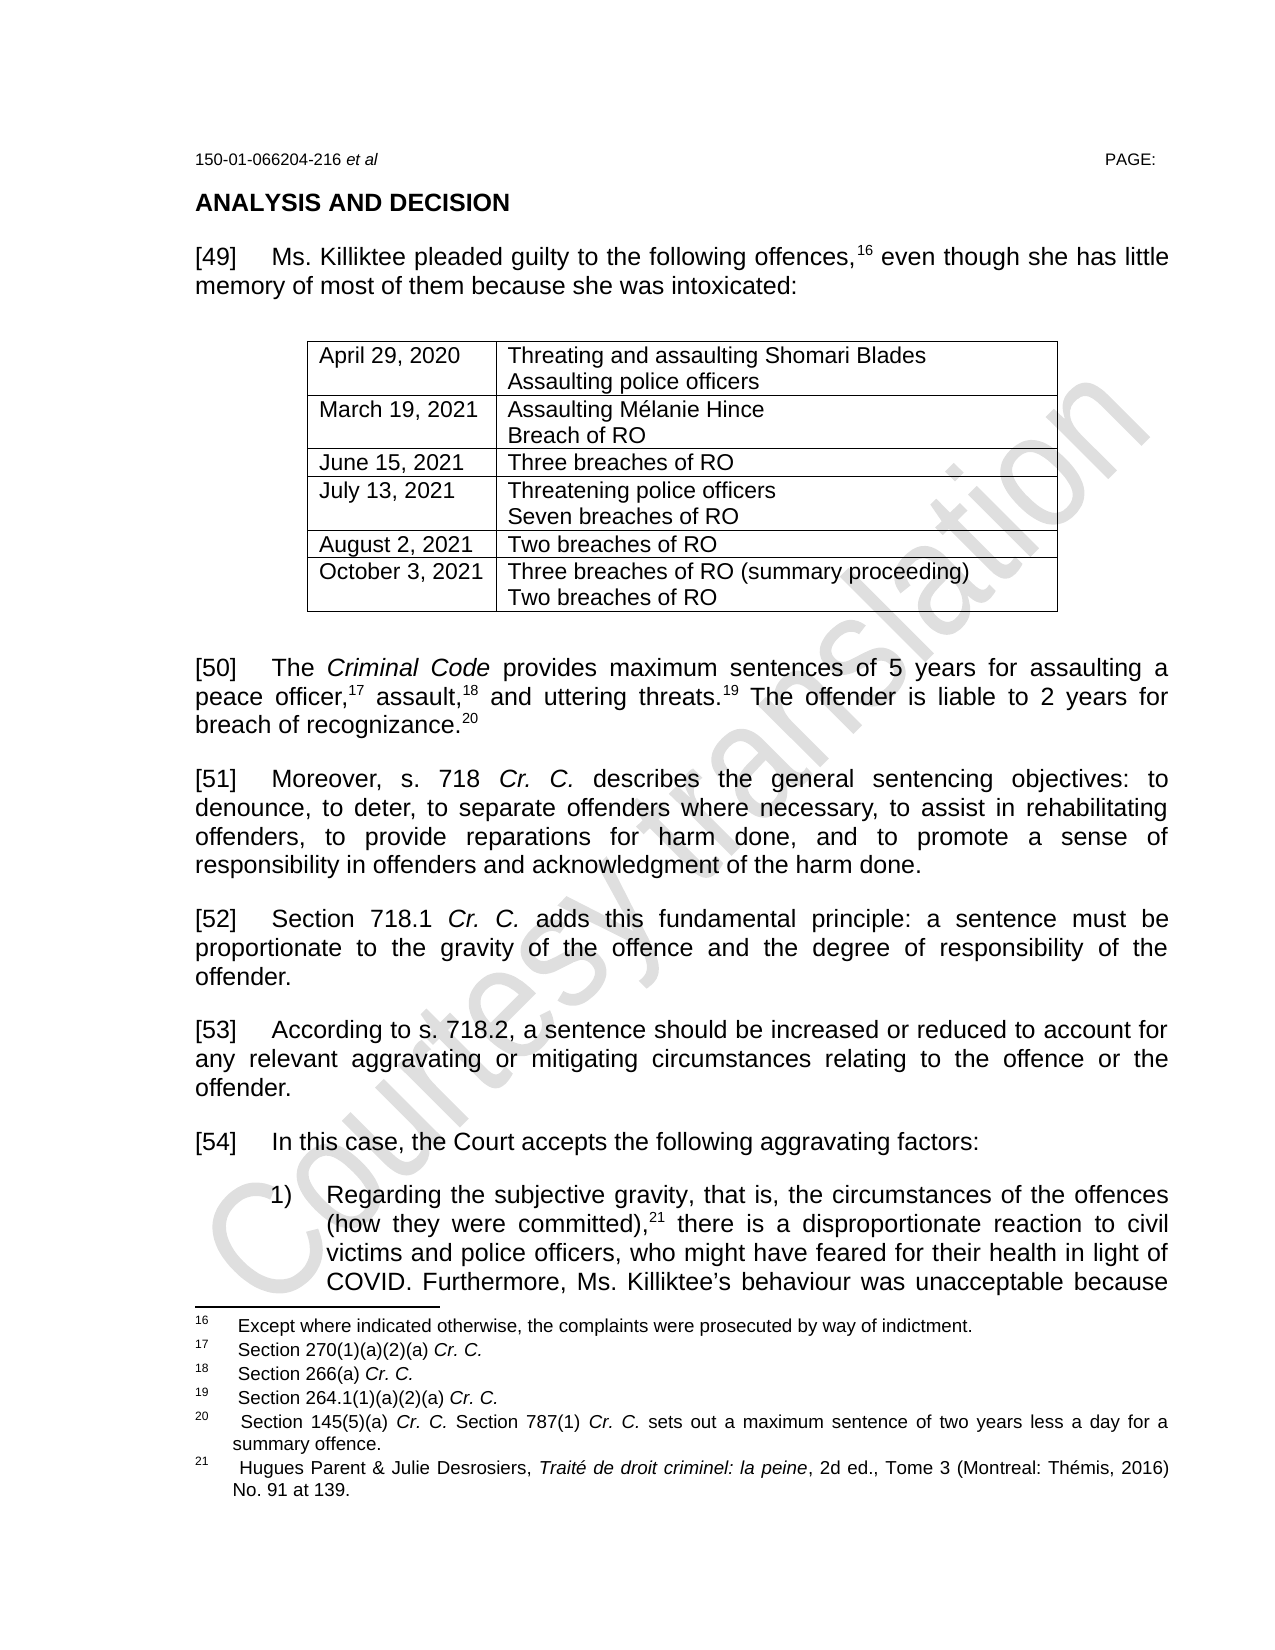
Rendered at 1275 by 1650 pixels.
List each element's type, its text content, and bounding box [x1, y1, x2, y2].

table_cell Two breaches of RO [497, 531, 1057, 557]
list Moreover, s. 718 Cr. C. describes the general sentencing objectives: to denounce, to deter, to separate offenders where necessary, to assist in rehabilitating offenders, to provide reparations for harm done, and to promote a sense of responsibility in offenders and acknowledgment of the harm done. [195, 764, 1170, 879]
subtitle ANALYSIS AND DECISION [195, 188, 1170, 217]
list Section 718.1 Cr. C. adds this fundamental principle: a sentence must be proportionate to the gravity of the offence and the degree of responsibility of the offender. [195, 904, 1170, 990]
table_cell Three breaches of RO [497, 449, 1057, 476]
table_cell August 2, 2021 [308, 531, 496, 557]
table_cell October 3, 2021 [308, 558, 496, 611]
list According to s. 718.2, a sentence should be increased or reduced to account for any relevant aggravating or mitigating circumstances relating to the offence or the offender. [195, 1015, 1170, 1102]
table_header Threating and assaulting Shomari Blades Assaulting police officers [497, 342, 1057, 394]
list In this case, the Court accepts the following aggravating factors: [195, 1127, 1170, 1155]
table_cell March 19, 2021 [308, 396, 496, 448]
table_cell July 13, 2021 [308, 477, 496, 529]
table_cell Assaulting Mélanie Hince Breach of RO [497, 396, 1057, 448]
text The Criminal Code provides maximum sentences of 5 years for assaulting a peace officer, assault, and uttering threats. The offender is liable to 2 years for breach of recognizance. [195, 653, 1170, 739]
table_cell June 15, 2021 [308, 449, 496, 476]
table_cell Threatening police officers Seven breaches of RO [497, 477, 1057, 529]
text Ms. Killiktee pleaded guilty to the following offences, even though she has little memory of most of them because she was intoxicated: [195, 242, 1170, 299]
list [270, 1180, 1170, 1295]
table_header April 29, 2020 [308, 342, 496, 394]
table_cell Three breaches of RO (summary proceeding) Two breaches of RO [497, 558, 1057, 611]
